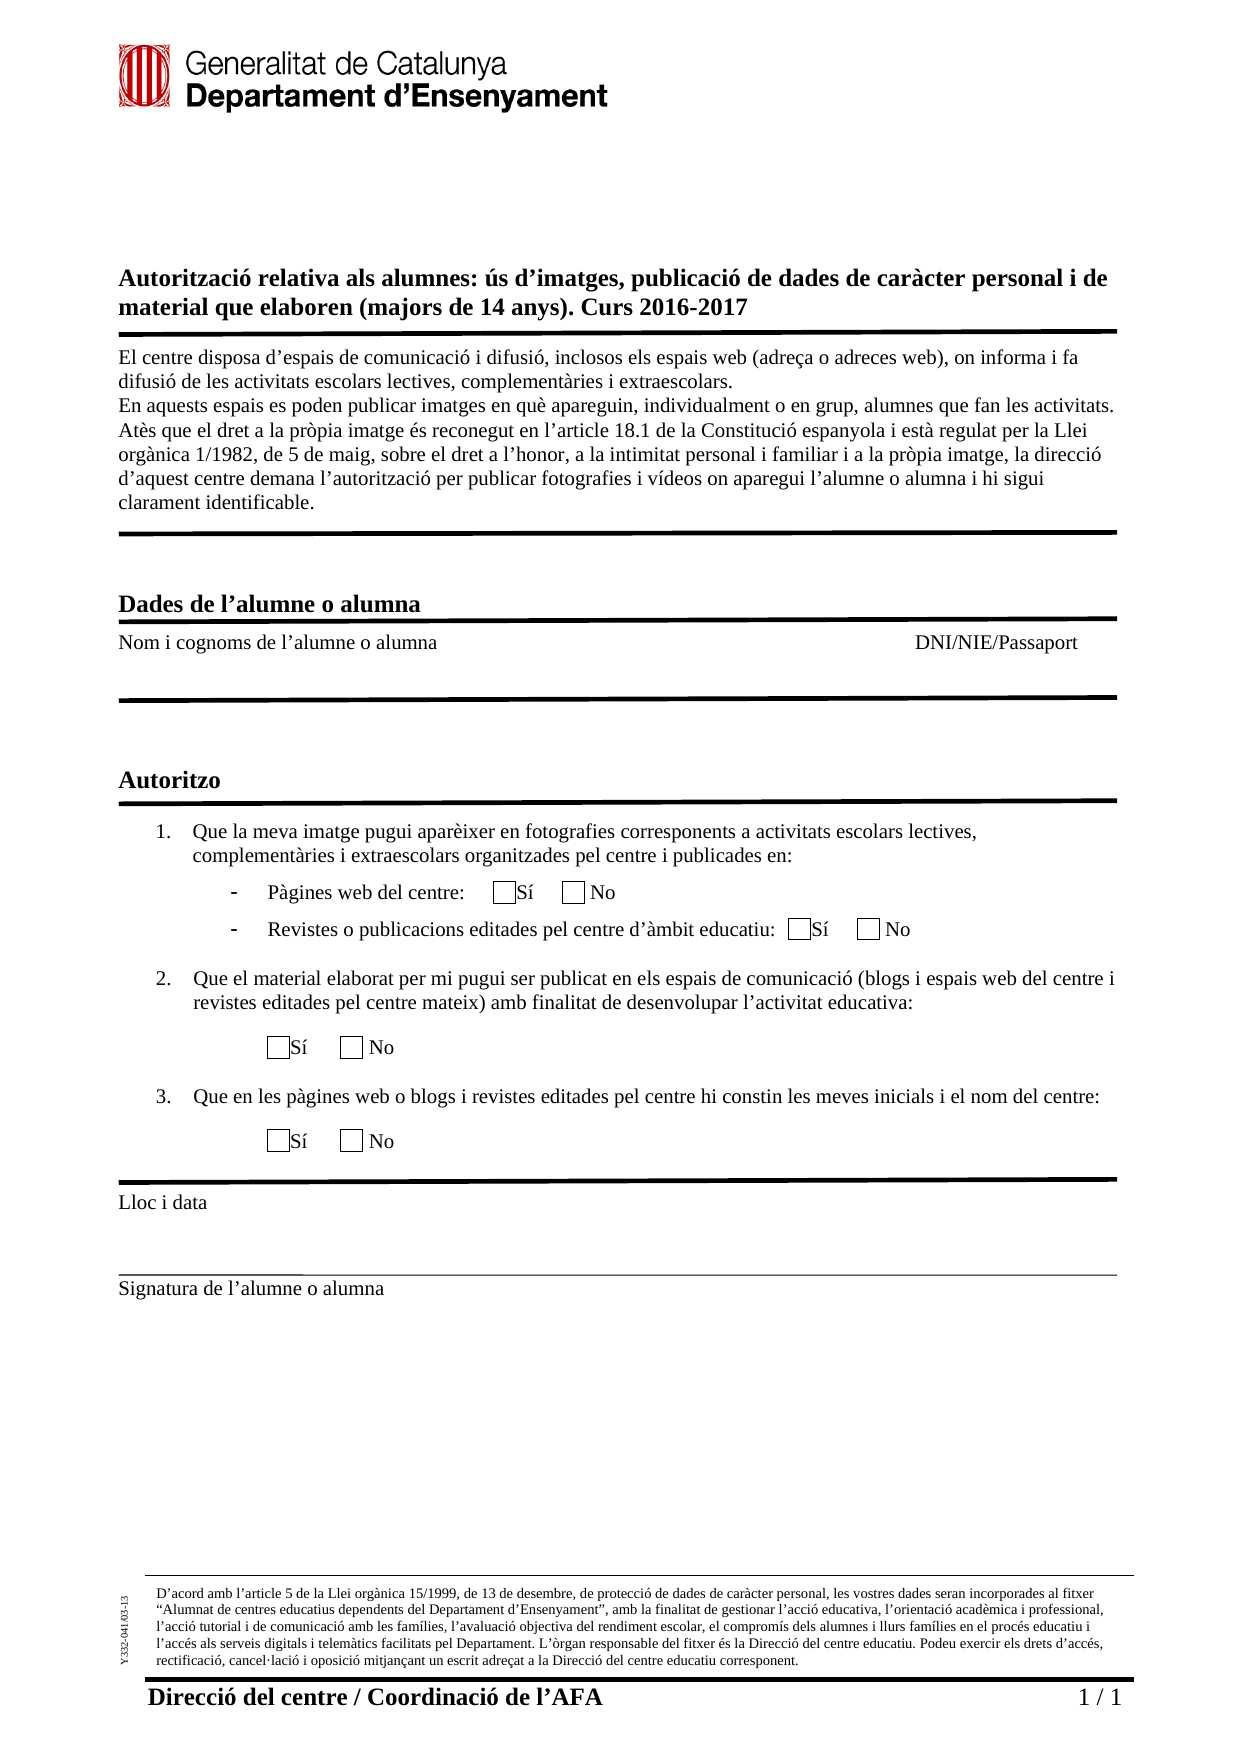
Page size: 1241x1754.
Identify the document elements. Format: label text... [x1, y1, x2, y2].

text Atès que el dret a la pròpia imatge és reconegut en l’article 18.1 de la Constitució espanyola i està regulat per la Llei orgànica 1/1982, de 5 de maig, sobre el dret a l’honor, a la intimitat personal i familiar i a la pròpia imatge, la direcció d’aquest centre demana l’autorització per publicar fotografies i vídeos on aparegui l’alumne o alumna i hi sigui clarament identificable. [118, 417, 1122, 514]
text Lloc i data [118, 1190, 1122, 1214]
list Pàgines web del centre: Sí No [230, 880, 1122, 904]
text Sí No [266, 1034, 1122, 1059]
text Nom i cognoms de l’alumne o alumna DNI/NIE/Passaport [118, 630, 1122, 654]
text Dades de l’alumne o alumna [118, 589, 1122, 617]
text Autoritzo [118, 766, 1122, 794]
text Sí No [266, 1128, 1122, 1153]
picture [118, 44, 609, 114]
list Revistes o publicacions editades pel centre d’àmbit educatiu: Sí No [230, 917, 1122, 941]
list Que la meva imatge pugui aparèixer en fotografies corresponents a activitats escolars lectives, complementàries i extraescolars organitzades pel centre i publicades en: [155, 819, 1122, 867]
text En aquests espais es poden publicar imatges en què apareguin, individualment o en grup, alumnes que fan les activitats. [118, 393, 1122, 417]
text El centre disposa d’espais de comunicació i difusió, inclosos els espais web (adreça o adreces web), on informa i fa difusió de les activitats escolars lectives, complementàries i extraescolars. [118, 345, 1122, 393]
list Que el material elaborat per mi pugui ser publicat en els espais de comunicació (blogs i espais web del centre i revistes editades pel centre mateix) amb finalitat de desenvolupar l’activitat educativa: [156, 966, 1122, 1014]
text Signatura de l’alumne o alumna [118, 1276, 1122, 1300]
list Que en les pàgines web o blogs i revistes editades pel centre hi constin les meves inicials i el nom del centre: [156, 1084, 1122, 1108]
text Autorització relativa als alumnes: ús d’imatges, publicació de dades de caràcter personal i de material que elaboren (majors de 14 anys). Curs 2016-2017 [118, 263, 1122, 320]
